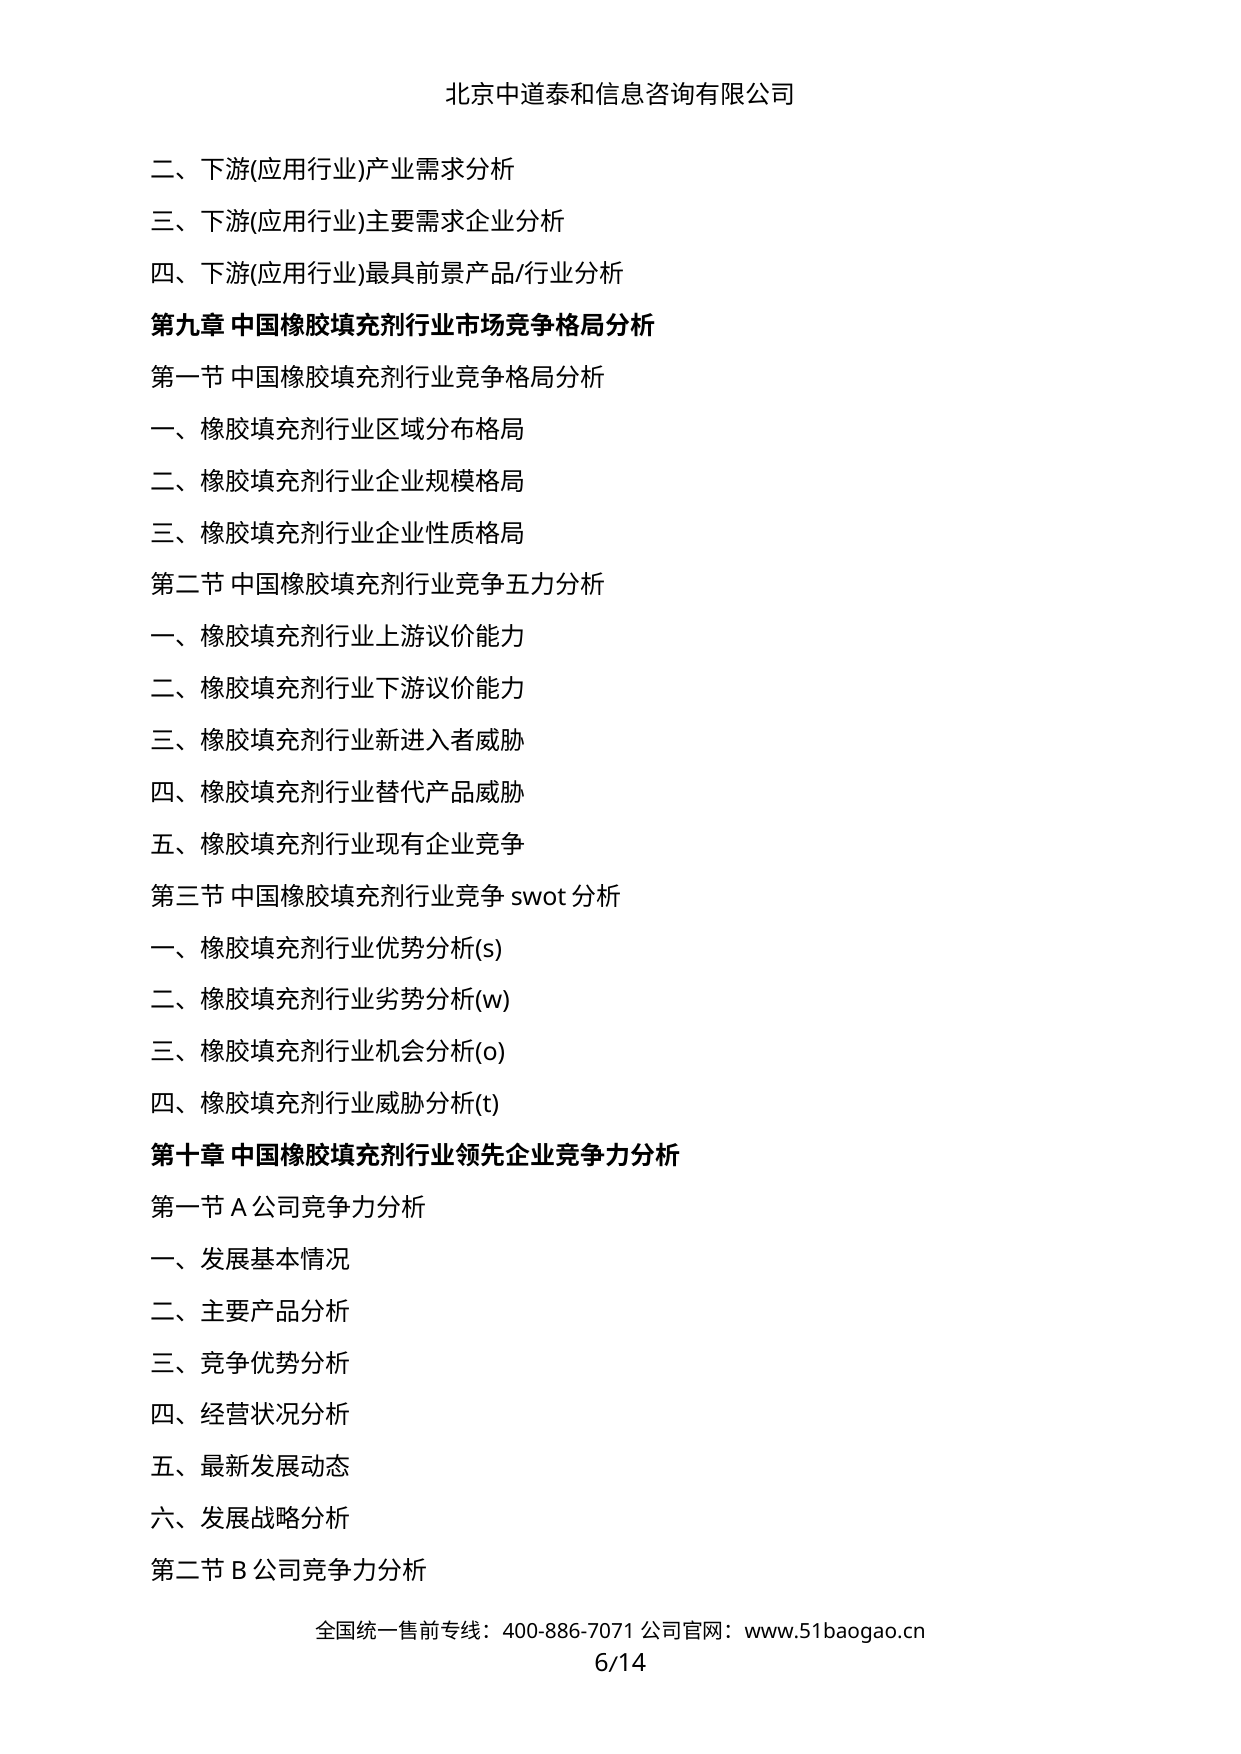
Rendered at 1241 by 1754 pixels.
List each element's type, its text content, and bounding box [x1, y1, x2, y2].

text 五、橡胶填充剂行业现有企业竞争 [150, 824, 1090, 861]
text 二、橡胶填充剂行业企业规模格局 [150, 461, 1090, 497]
text 三、下游(应用行业)主要需求企业分析 [150, 202, 1090, 238]
text 第一节 中国橡胶填充剂行业竞争格局分析 [150, 357, 1090, 394]
text 二、橡胶填充剂行业劣势分析(w) [150, 980, 1090, 1016]
text 第三节 中国橡胶填充剂行业竞争swot分析 [150, 876, 1090, 912]
text 二、下游(应用行业)产业需求分析 [150, 150, 1090, 186]
text 四、下游(应用行业)最具前景产品/行业分析 [150, 254, 1090, 290]
text 二、主要产品分析 [150, 1291, 1090, 1327]
text 三、橡胶填充剂行业机会分析(o) [150, 1032, 1090, 1068]
text 一、橡胶填充剂行业区域分布格局 [150, 409, 1090, 446]
text 四、橡胶填充剂行业替代产品威胁 [150, 772, 1090, 809]
text 一、橡胶填充剂行业优势分析(s) [150, 928, 1090, 964]
text 三、橡胶填充剂行业企业性质格局 [150, 513, 1090, 549]
text 第二节 B公司竞争力分析 [150, 1551, 1090, 1587]
text 四、橡胶填充剂行业威胁分析(t) [150, 1084, 1090, 1120]
text 一、发展基本情况 [150, 1239, 1090, 1276]
text 第十章 中国橡胶填充剂行业领先企业竞争力分析 [150, 1136, 1090, 1172]
text 第九章 中国橡胶填充剂行业市场竞争格局分析 [150, 306, 1090, 342]
text 二、橡胶填充剂行业下游议价能力 [150, 669, 1090, 705]
text 一、橡胶填充剂行业上游议价能力 [150, 617, 1090, 653]
text 四、经营状况分析 [150, 1395, 1090, 1431]
text 三、橡胶填充剂行业新进入者威胁 [150, 721, 1090, 757]
text 第一节 A公司竞争力分析 [150, 1187, 1090, 1224]
text 三、竞争优势分析 [150, 1343, 1090, 1379]
text 六、发展战略分析 [150, 1499, 1090, 1535]
text 五、最新发展动态 [150, 1447, 1090, 1483]
text 第二节 中国橡胶填充剂行业竞争五力分析 [150, 565, 1090, 601]
